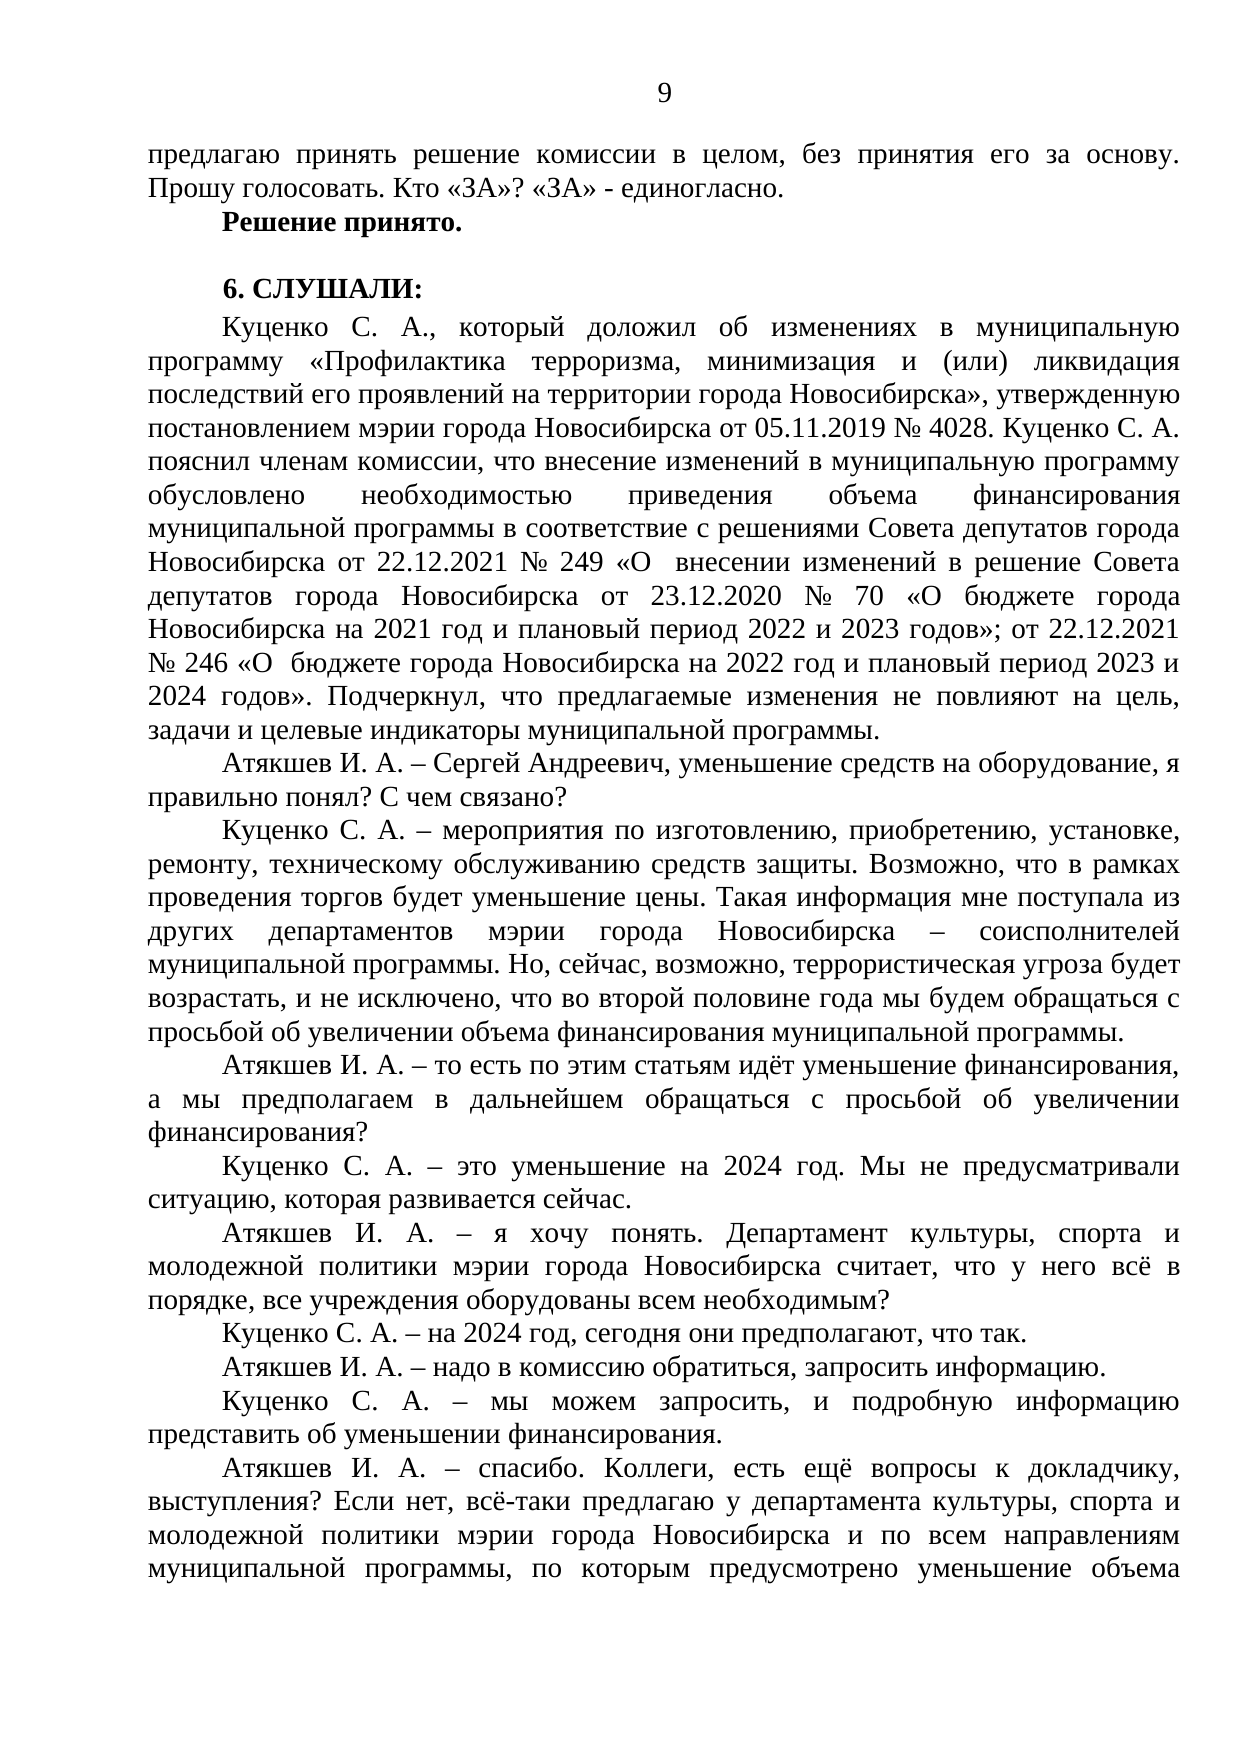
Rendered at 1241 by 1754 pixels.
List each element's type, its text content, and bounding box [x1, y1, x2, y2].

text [148, 137, 1181, 204]
text Решение принято. [148, 204, 1181, 237]
text Куценко С. А. – мероприятия по изготовлению, приобретению, установке, ремонту, техническому обслуживанию средств защиты. Возможно, что в рамках проведения торгов будет уменьшение цены. Такая информация мне поступала из других департаментов мэрии города Новосибирска – соисполнителей муниципальной программы. Но, сейчас, возможно, террористическая угроза будет возрастать, и не исключено, что во второй половине года мы будем обращаться с просьбой об увеличении объема финансирования муниципальной программы. [148, 812, 1181, 1047]
text Куценко С. А. – на 2024 год, сегодня они предполагают, что так. [148, 1316, 1181, 1349]
text Куценко С. А., который доложил об изменениях в муниципальную программу «Профилактика терроризма, минимизация и (или) ликвидация последствий его проявлений на территории города Новосибирска», утвержденную постановлением мэрии города Новосибирска от 05.11.2019 № 4028. Куценко С. А. пояснил членам комиссии, что внесение изменений в муниципальную программу обусловлено необходимостью приведения объема финансирования муниципальной программы в соответствие с решениями Совета депутатов города Новосибирска от 22.12.2021 № 249 «О внесении изменений в решение Совета депутатов города Новосибирска от 23.12.2020 № 70 «О бюджете города Новосибирска на 2021 год и плановый период 2022 и 2023 годов»; от 22.12.2021 № 246 «О бюджете города Новосибирска на 2022 год и плановый период 2023 и 2024 годов». Подчеркнул, что предлагаемые изменения не повлияют на цель, задачи и целевые индикаторы муниципальной программы. [148, 309, 1181, 745]
text Куценко С. А. – мы можем запросить, и подробную информацию представить об уменьшении финансирования. [148, 1383, 1181, 1450]
text 6. СЛУШАЛИ: [148, 271, 1181, 304]
text Атякшев И. А. – то есть по этим статьям идёт уменьшение финансирования, а мы предполагаем в дальнейшем обращаться с просьбой об увеличении финансирования? [148, 1047, 1181, 1148]
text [148, 1450, 1181, 1584]
text Атякшев И. А. – Сергей Андреевич, уменьшение средств на оборудование, я правильно понял? С чем связано? [148, 745, 1181, 812]
text Куценко С. А. – это уменьшение на 2024 год. Мы не предусматривали ситуацию, которая развивается сейчас. [148, 1148, 1181, 1215]
text Атякшев И. А. – надо в комиссию обратиться, запросить информацию. [148, 1349, 1181, 1383]
text Атякшев И. А. – я хочу понять. Департамент культуры, спорта и молодежной политики мэрии города Новосибирска считает, что у него всё в порядке, все учреждения оборудованы всем необходимым? [148, 1215, 1181, 1316]
